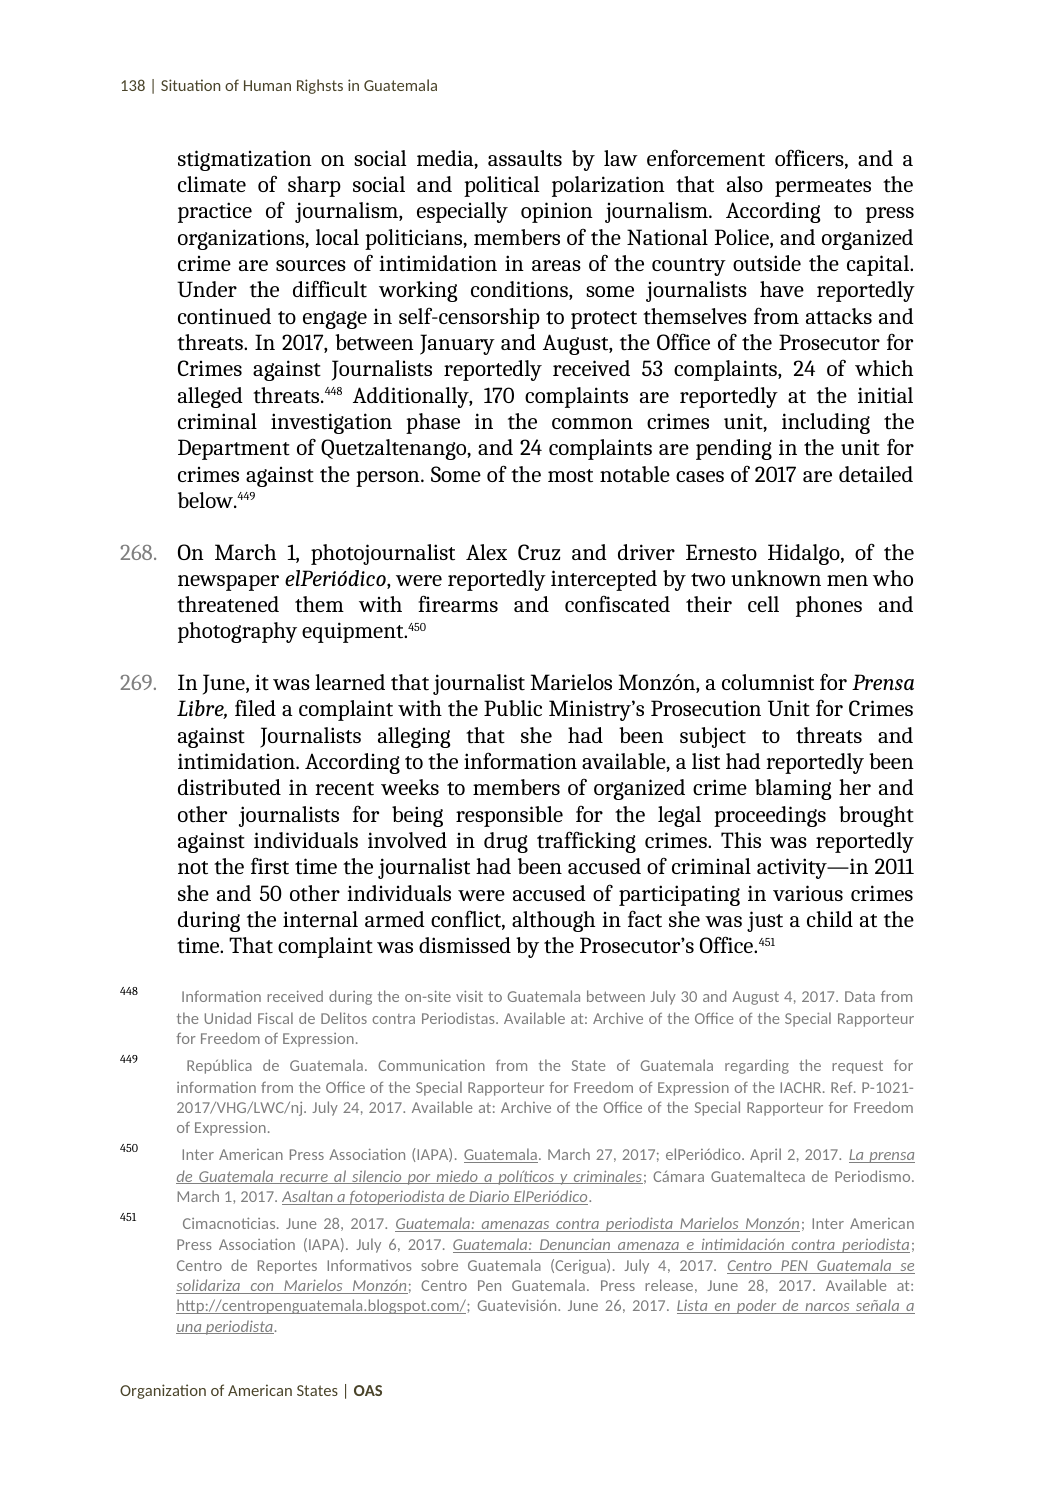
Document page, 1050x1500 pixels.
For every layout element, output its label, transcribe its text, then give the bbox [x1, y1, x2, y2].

text On March 1, photojournalist Alex Cruz and driver Ernesto Hidalgo, of the newspaper elPeriódico, were reportedly intercepted by two unknown men who threatened them with firearms and confiscated their cell phones and photography equipment. [120, 539, 915, 645]
text In June, it was learned that journalist Marielos Monzón, a columnist for Prensa Libre, filed a complaint with the Public Ministry’s Prosecution Unit for Crimes against Journalists alleging that she had been subject to threats and intimidation. According to the information available, a list had reportedly been distributed in recent weeks to members of organized crime blaming her and other journalists for being responsible for the legal proceedings brought against individuals involved in drug trafficking crimes. This was reportedly not the first time the journalist had been accused of criminal activity—in 2011 she and 50 other individuals were accused of participating in various crimes during the internal armed conflict, although in fact she was just a child at the time. That complaint was dismissed by the Prosecutor’s Office. [120, 670, 915, 959]
